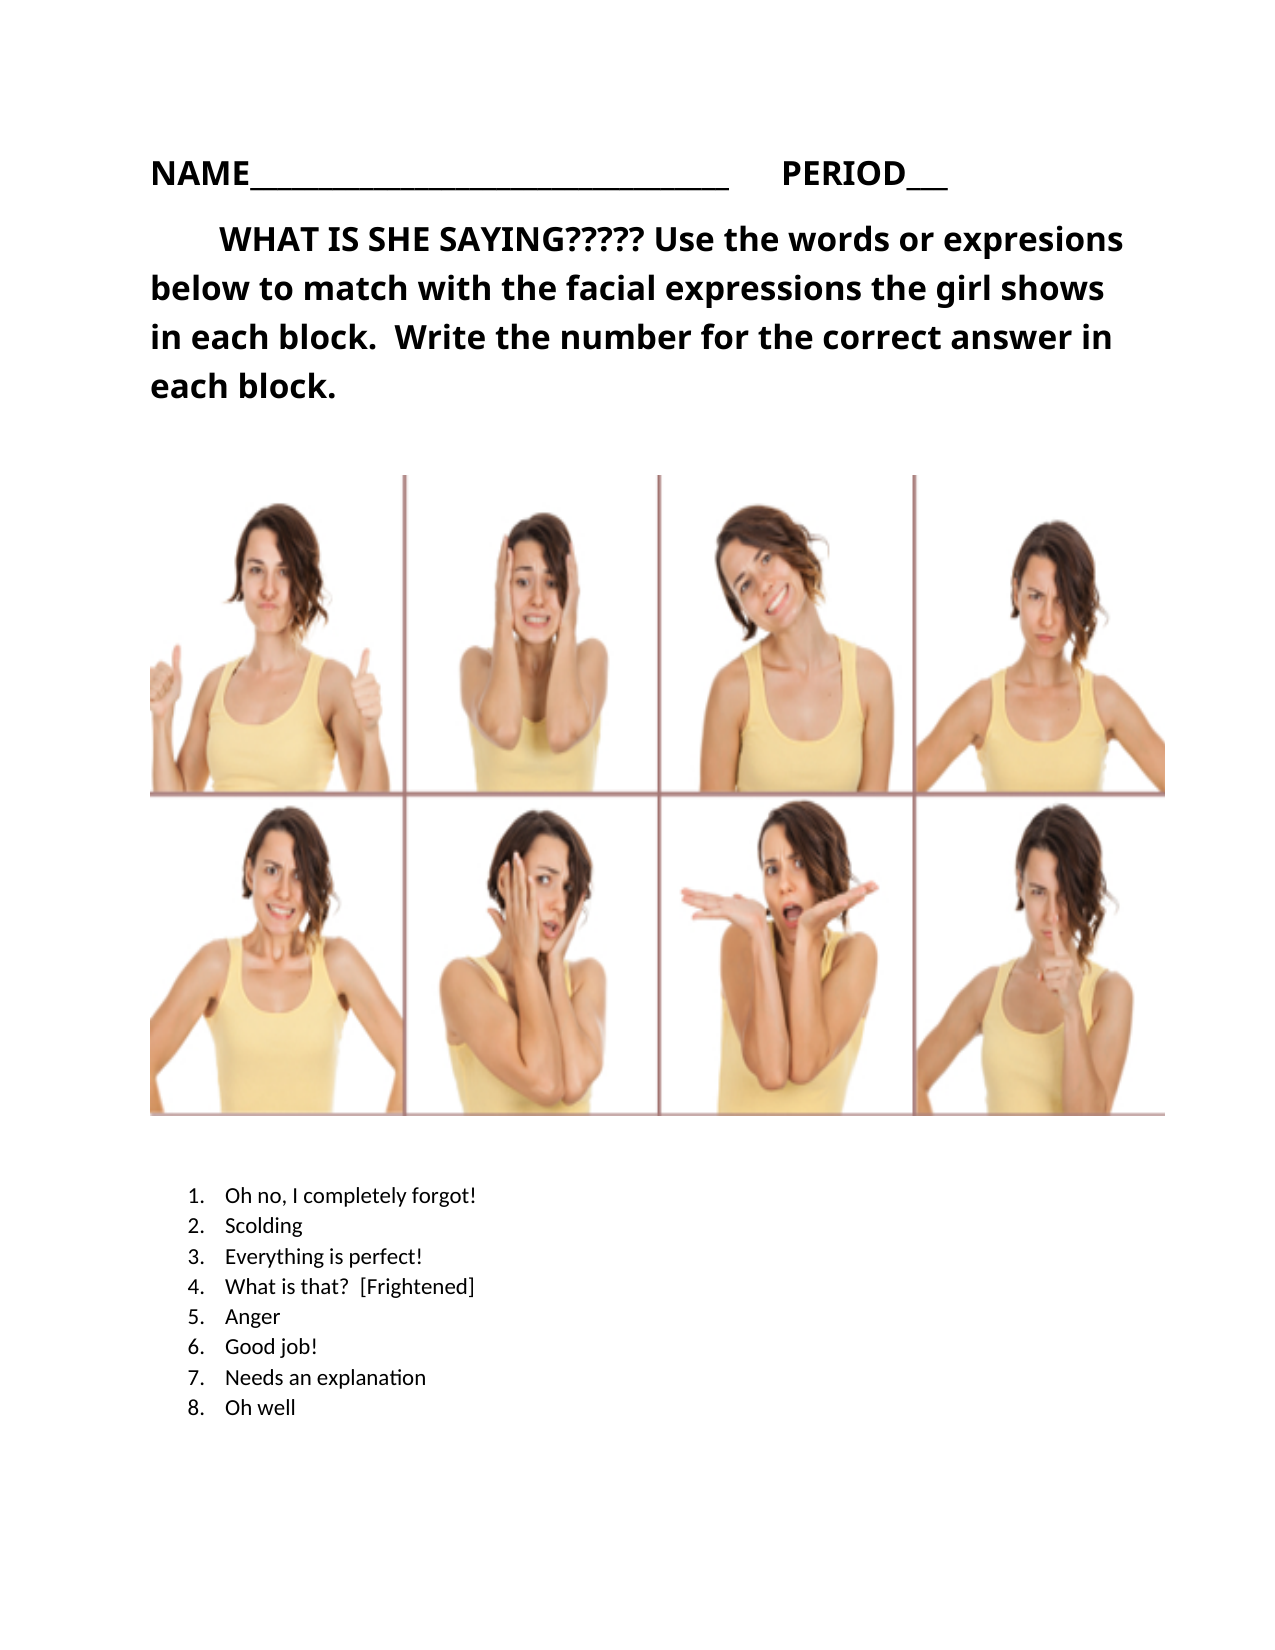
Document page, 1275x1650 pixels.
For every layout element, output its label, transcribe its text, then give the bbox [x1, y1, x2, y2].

list Oh well [187, 1393, 1125, 1421]
list Anger [187, 1302, 1125, 1330]
list Oh no, I completely forgot! [187, 1181, 1125, 1209]
picture [150, 475, 1165, 1116]
text WHAT IS SHE SAYING????? Use the words or expresions below to match with the facial expressions the girl shows in each block. Write the number for the correct answer in each block. [150, 216, 1125, 408]
list Everything is perfect! [187, 1242, 1125, 1270]
list What is that? [Frightened] [187, 1272, 1125, 1300]
list Scolding [187, 1212, 1125, 1239]
text NAME___________________________________ PERIOD___ [150, 150, 1125, 195]
list Needs an explanation [187, 1363, 1125, 1391]
list Good job! [187, 1332, 1125, 1360]
